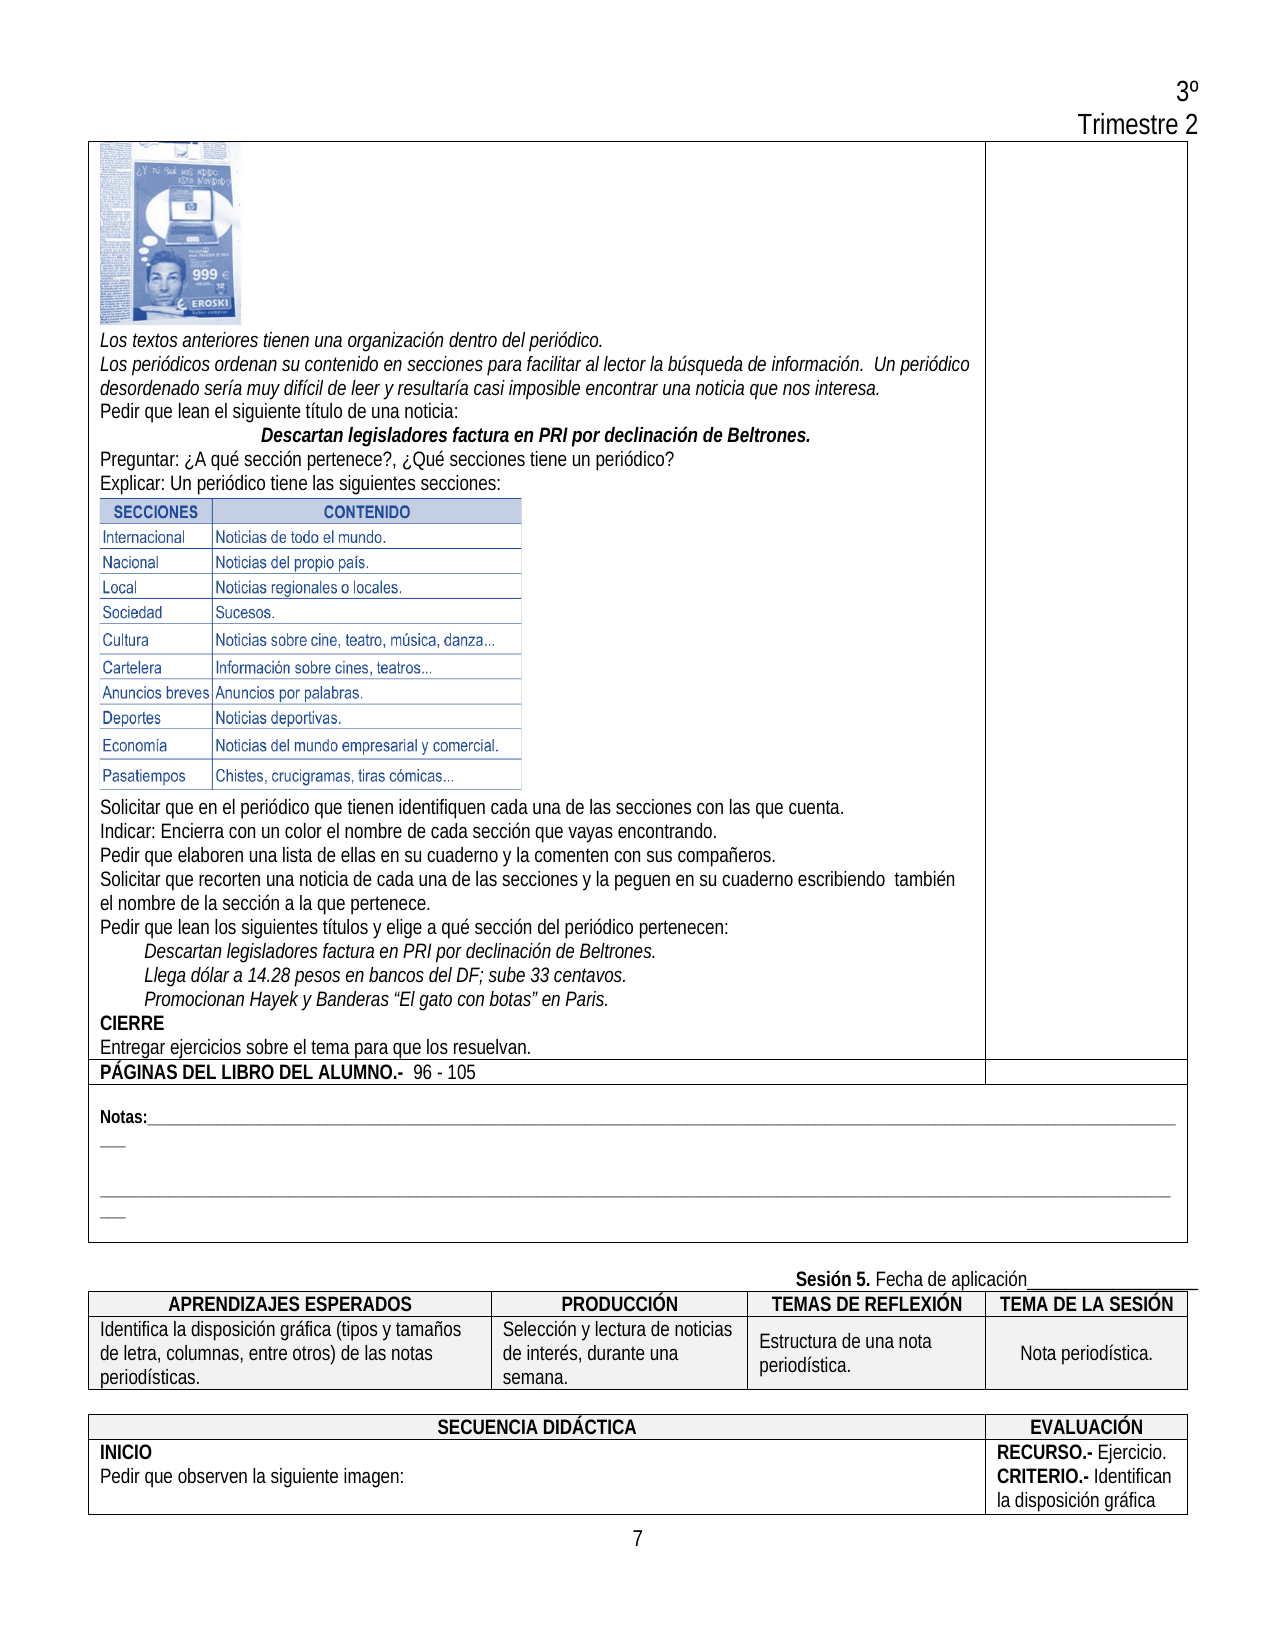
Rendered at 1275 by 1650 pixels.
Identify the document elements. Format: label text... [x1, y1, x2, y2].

table_header SECUENCIA DIDÁCTICA [89, 1415, 985, 1439]
table_header TEMA DE LA SESIÓN [986, 1292, 1187, 1316]
table_cell Selección y lectura de noticias de interés, durante una semana. [492, 1317, 747, 1389]
table_cell Estructura de una nota periodística. [748, 1317, 985, 1389]
table_cell Notas:___________________________________________________________________________________________________________________________ ________________________________________________________________________________________________________________________________ [89, 1085, 1187, 1242]
table_header EVALUACIÓN [986, 1415, 1187, 1439]
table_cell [986, 1440, 1187, 1513]
table_cell Nota periodística. [986, 1317, 1187, 1389]
table_header PRODUCCIÓN [492, 1292, 747, 1316]
table_header APRENDIZAJES ESPERADOS [89, 1292, 491, 1316]
text Sesión 5. Fecha de aplicación__________________ [77, 1267, 1198, 1291]
table_header TEMAS DE REFLEXIÓN [748, 1292, 985, 1316]
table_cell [986, 142, 1187, 1059]
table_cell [89, 1440, 985, 1513]
table_cell [986, 1060, 1187, 1084]
table_cell PÁGINAS DEL LIBRO DEL ALUMNO.- 96 - 105 [89, 1060, 985, 1084]
table_cell Identifica la disposición gráfica (tipos y tamaños de letra, columnas, entre otros) de las notas periodísticas. [89, 1317, 491, 1389]
